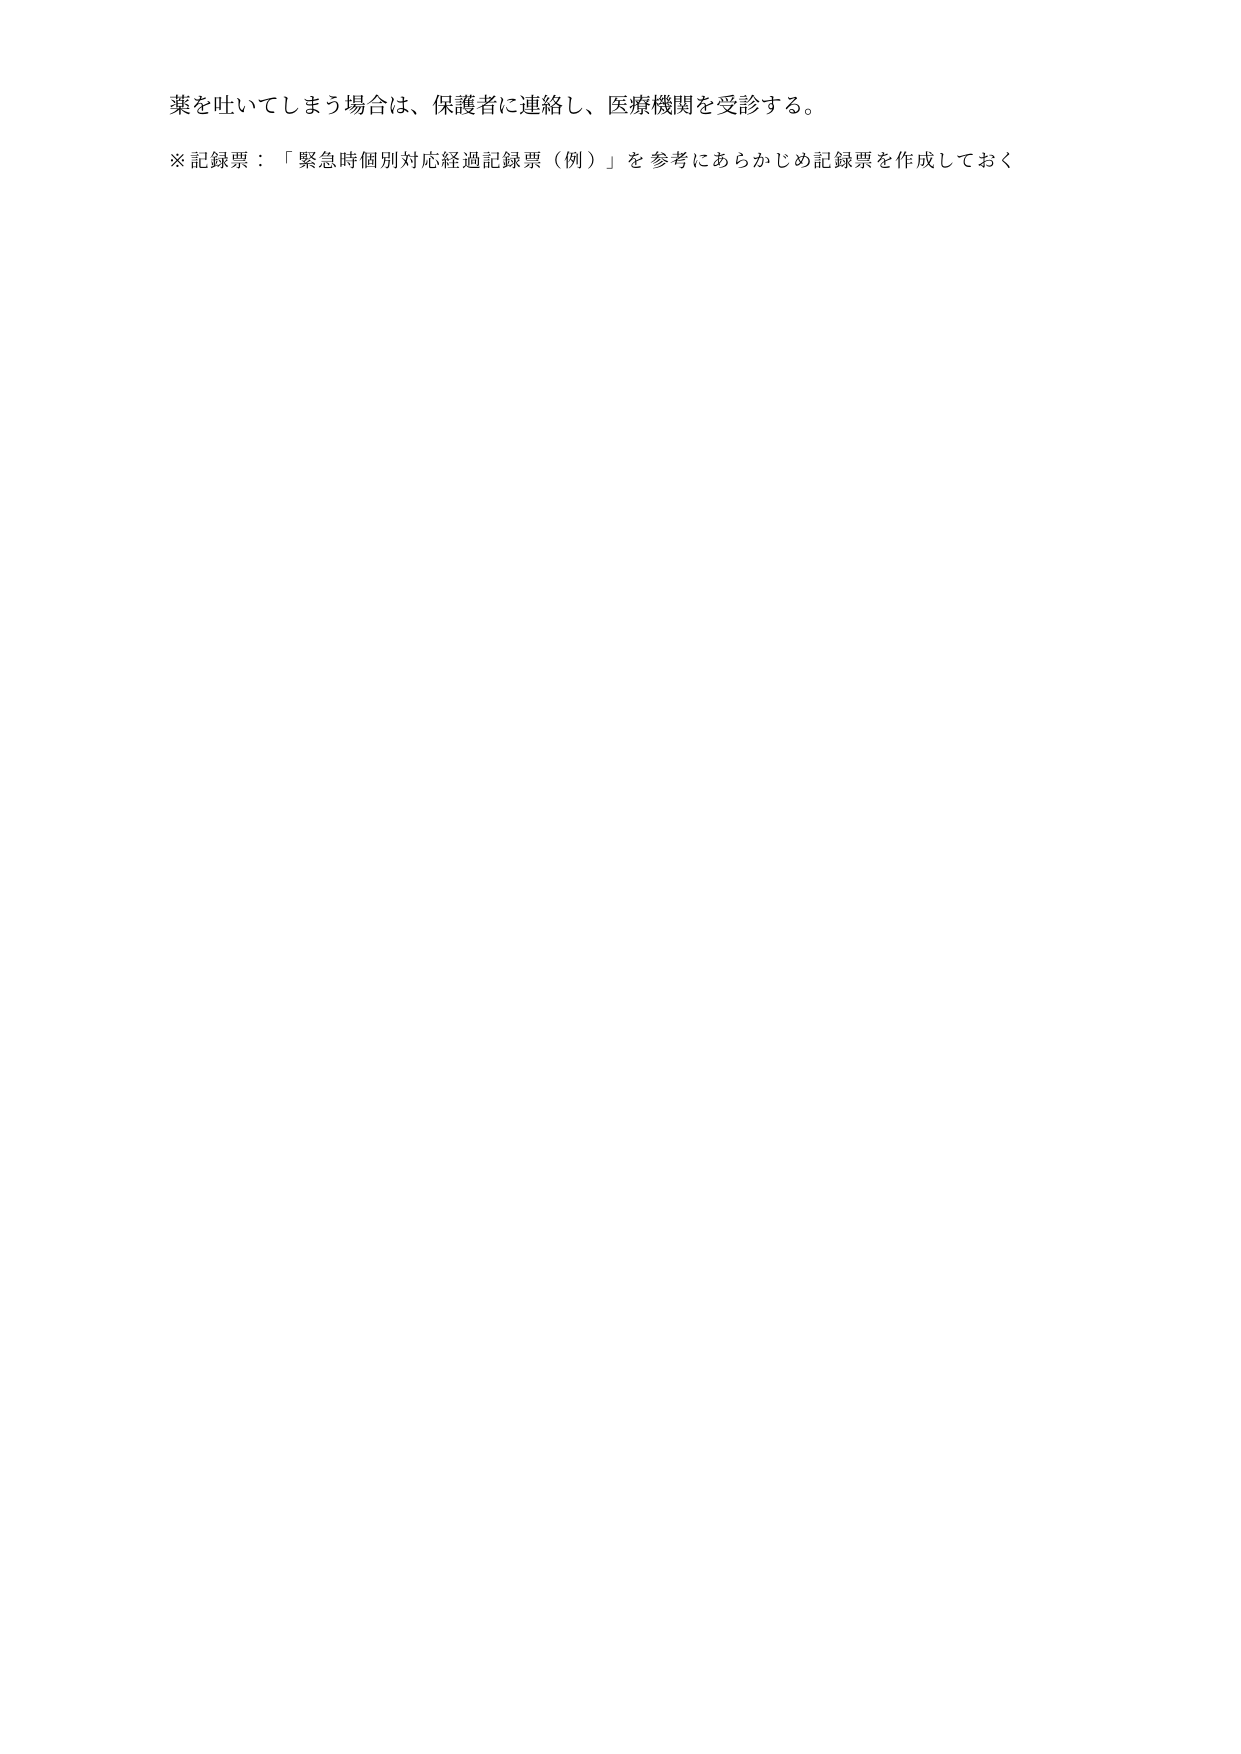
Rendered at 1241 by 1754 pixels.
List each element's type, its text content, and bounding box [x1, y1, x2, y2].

text ※ 記録票： 「 緊急時個別対応経過記録票（例 ）」を 参考にあらかじめ記録票を作成しておく [169, 146, 1108, 173]
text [169, 89, 1108, 120]
